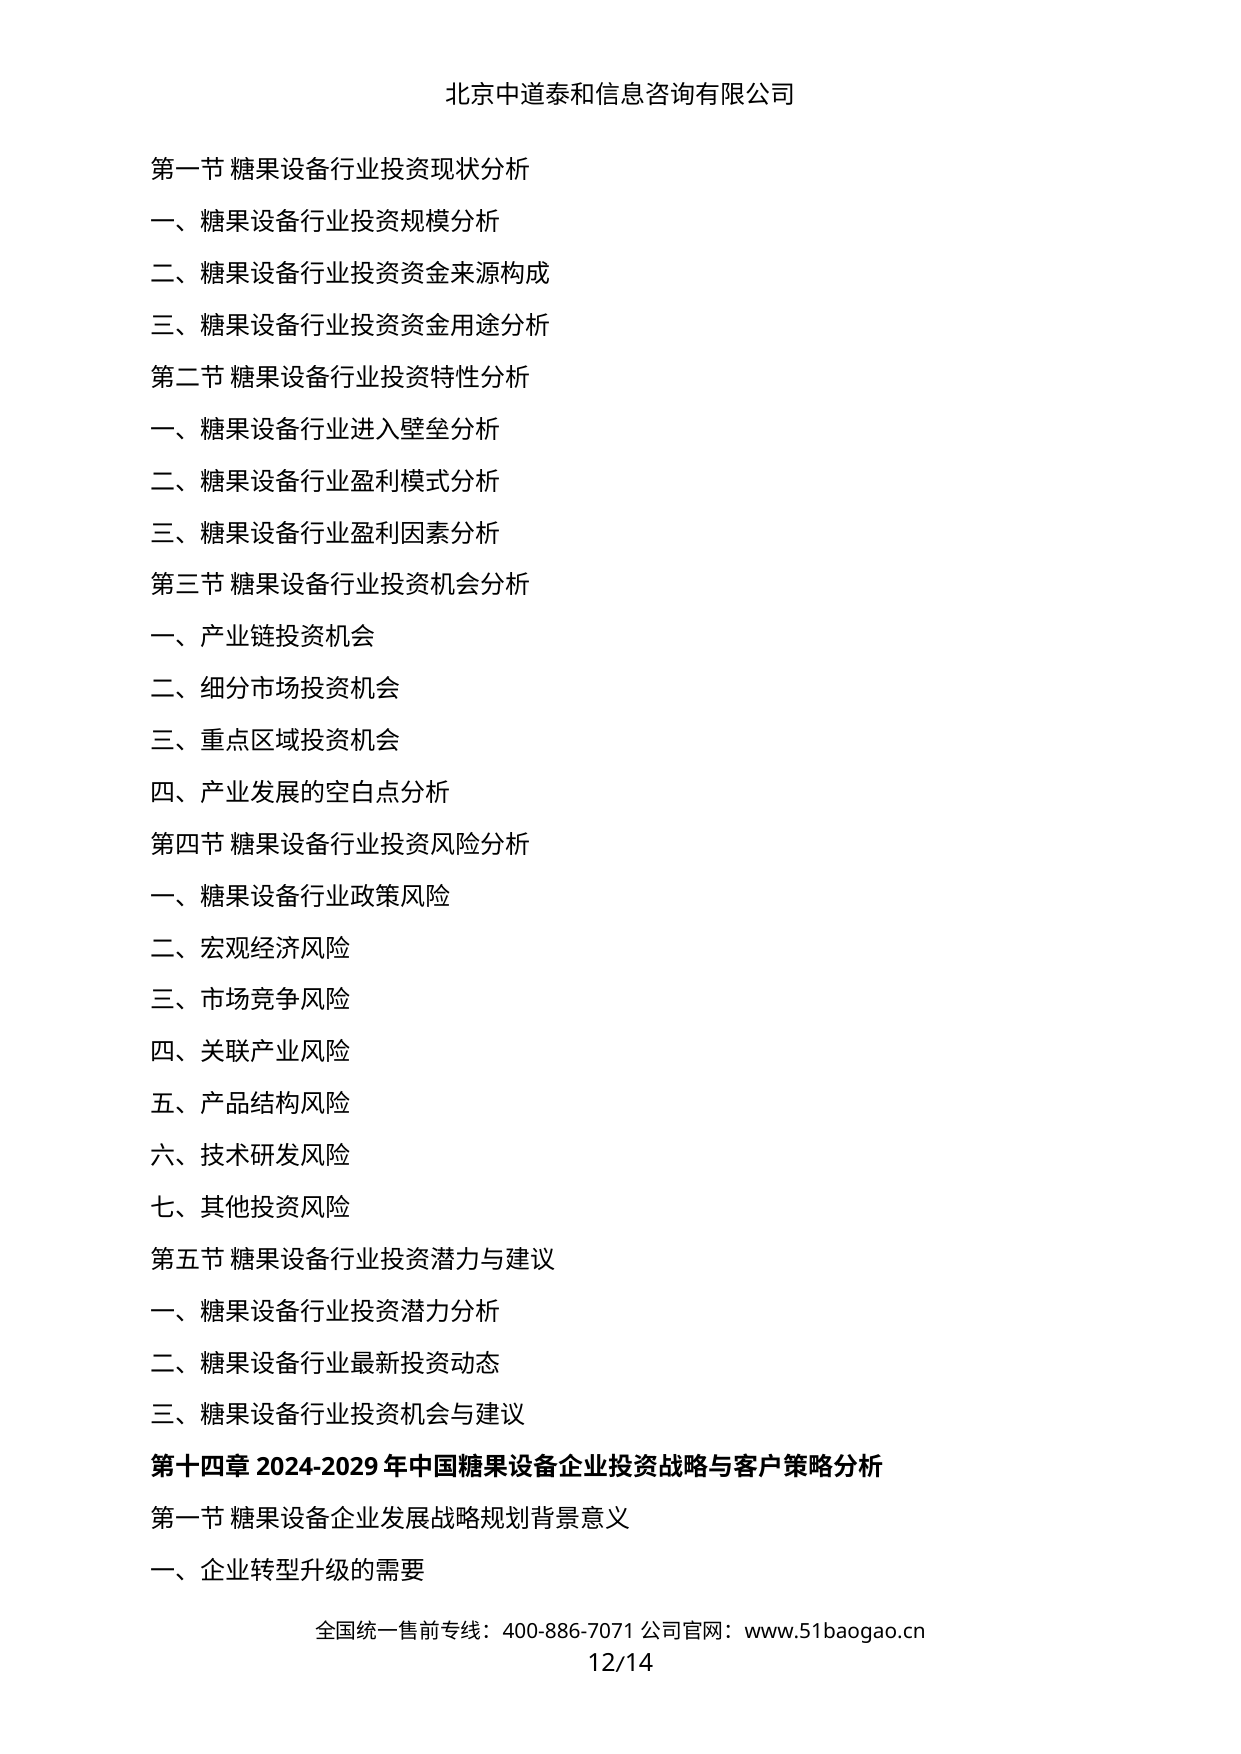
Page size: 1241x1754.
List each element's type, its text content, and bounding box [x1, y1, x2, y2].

text 第五节 糖果设备行业投资潜力与建议 [150, 1239, 1090, 1276]
text 第二节 糖果设备行业投资特性分析 [150, 357, 1090, 394]
text 二、细分市场投资机会 [150, 669, 1090, 705]
text 三、市场竞争风险 [150, 980, 1090, 1016]
text 三、糖果设备行业投资资金用途分析 [150, 306, 1090, 342]
text 二、糖果设备行业投资资金来源构成 [150, 254, 1090, 290]
text 第三节 糖果设备行业投资机会分析 [150, 565, 1090, 601]
text 第四节 糖果设备行业投资风险分析 [150, 824, 1090, 861]
text 一、糖果设备行业政策风险 [150, 876, 1090, 912]
text 第一节 糖果设备行业投资现状分析 [150, 150, 1090, 186]
text 一、企业转型升级的需要 [150, 1551, 1090, 1587]
text 一、糖果设备行业进入壁垒分析 [150, 409, 1090, 446]
text 四、产业发展的空白点分析 [150, 772, 1090, 809]
text 三、重点区域投资机会 [150, 721, 1090, 757]
text 一、糖果设备行业投资潜力分析 [150, 1291, 1090, 1327]
text 五、产品结构风险 [150, 1084, 1090, 1120]
text 七、其他投资风险 [150, 1187, 1090, 1224]
text 三、糖果设备行业盈利因素分析 [150, 513, 1090, 549]
text 六、技术研发风险 [150, 1136, 1090, 1172]
text 四、关联产业风险 [150, 1032, 1090, 1068]
text 二、糖果设备行业最新投资动态 [150, 1343, 1090, 1379]
text 第十四章 2024-2029年中国糖果设备企业投资战略与客户策略分析 [150, 1447, 1090, 1483]
text 第一节 糖果设备企业发展战略规划背景意义 [150, 1499, 1090, 1535]
text 一、糖果设备行业投资规模分析 [150, 202, 1090, 238]
text 三、糖果设备行业投资机会与建议 [150, 1395, 1090, 1431]
text 一、产业链投资机会 [150, 617, 1090, 653]
text 二、糖果设备行业盈利模式分析 [150, 461, 1090, 497]
text 二、宏观经济风险 [150, 928, 1090, 964]
